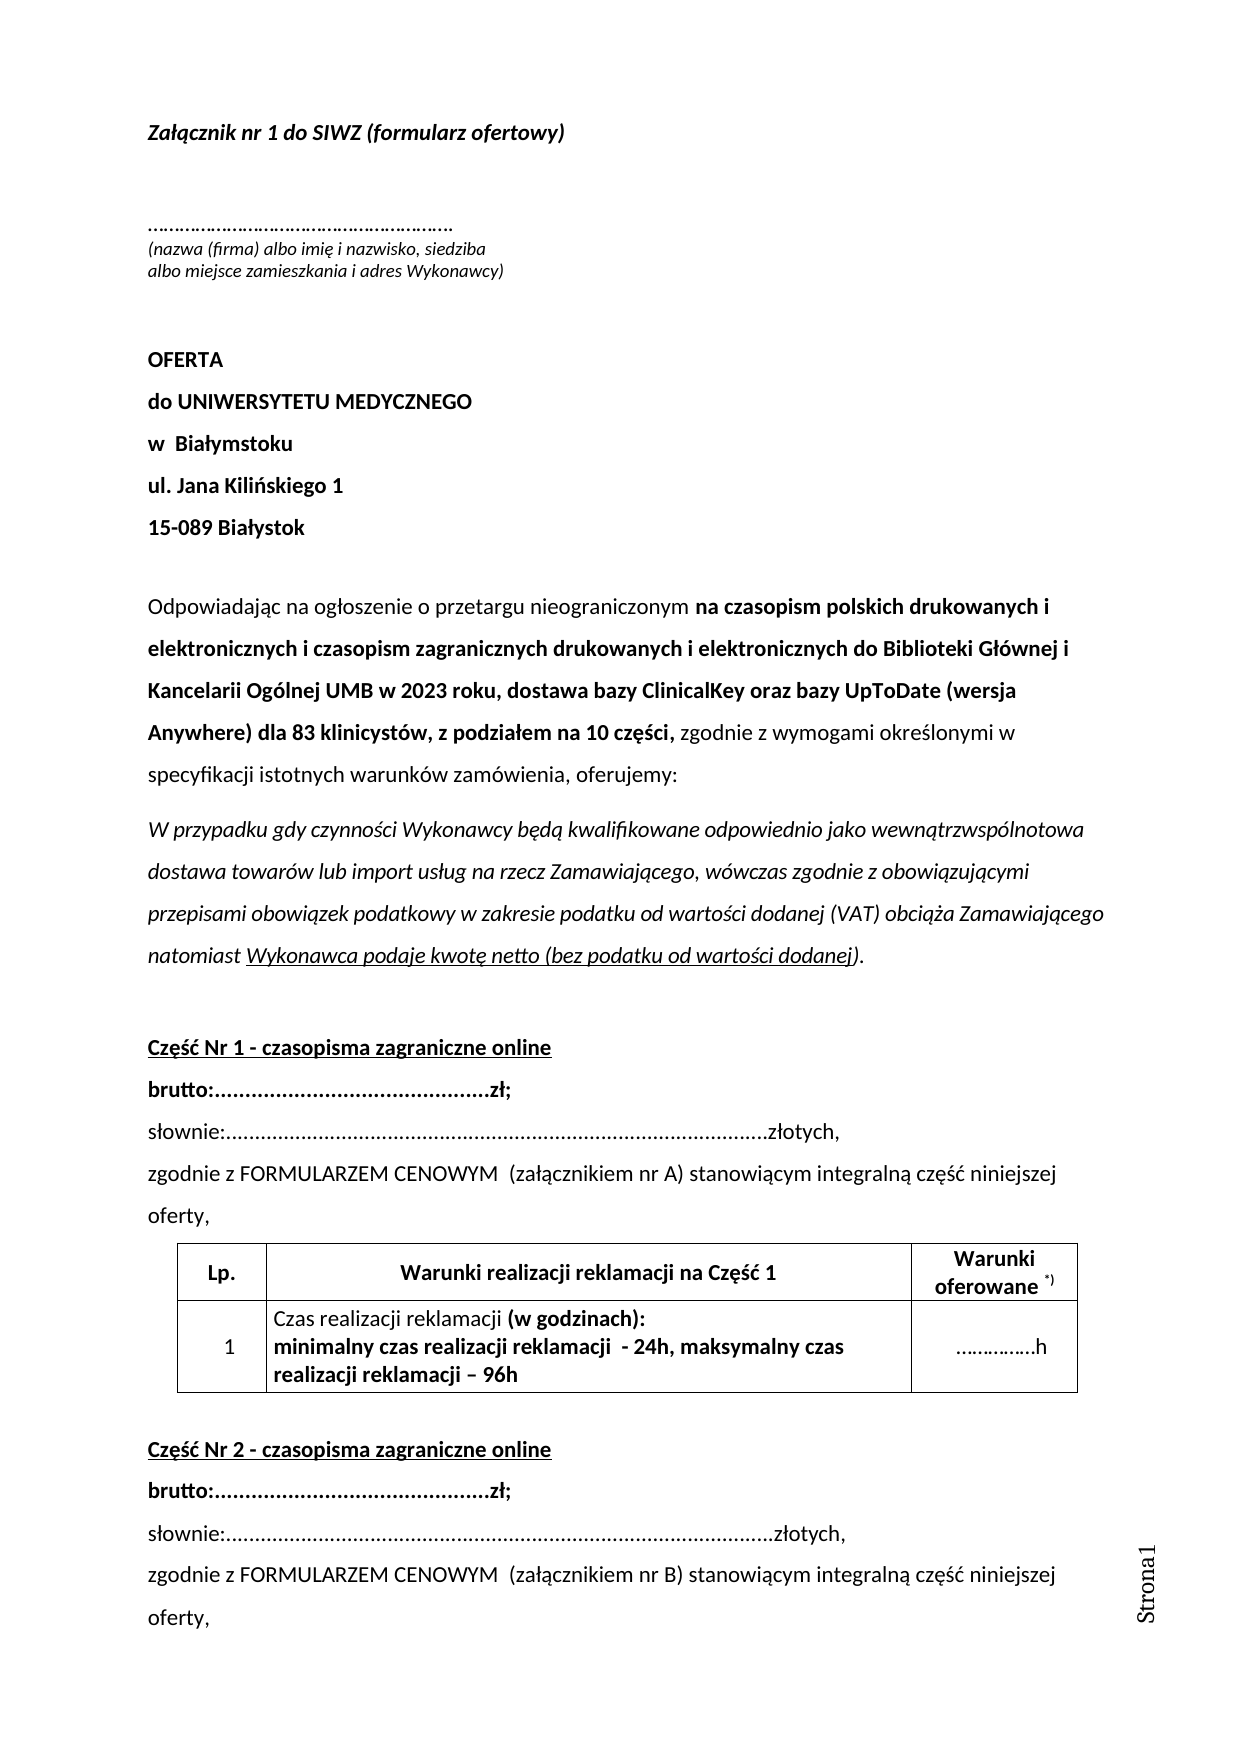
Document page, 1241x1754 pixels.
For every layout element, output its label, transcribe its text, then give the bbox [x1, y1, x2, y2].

text Odpowiadając na ogłoszenie o przetargu nieograniczonym na czasopism polskich drukowanych i elektronicznych i czasopism zagranicznych drukowanych i elektronicznych do Biblioteki Głównej i Kancelarii Ogólnej UMB w 2023 roku, dostawa bazy ClinicalKey oraz bazy UpToDate (wersja Anywhere) dla 83 klinicystów, z podziałem na 10 części, zgodnie z wymogami określonymi w specyfikacji istotnych warunków zamówienia, oferujemy: [148, 592, 1107, 788]
text Załącznik nr 1 do SIWZ (formularz ofertowy) [148, 118, 1107, 146]
table_header Warunki realizacji reklamacji na Część 1 [267, 1244, 911, 1300]
text zgodnie z FORMULARZEM CENOWYM (załącznikiem nr A) stanowiącym integralną część niniejszej oferty, [148, 1159, 1107, 1229]
table_header Lp. [178, 1244, 266, 1300]
text OFERTA [148, 345, 1107, 373]
text Część Nr 1 - czasopisma zagraniczne online [148, 1033, 1107, 1061]
text 15-089 Białystok [148, 513, 1107, 541]
table_cell Czas realizacji reklamacji (w godzinach): minimalny czas realizacji reklamacji - 24h, maksymalny czas realizacji reklamacji – 96h [267, 1301, 911, 1392]
text …………………………………………………. [148, 209, 1107, 237]
text do UNIWERSYTETU MEDYCZNEGO [148, 387, 1107, 415]
text W przypadku gdy czynności Wykonawcy będą kwalifikowane odpowiednio jako wewnątrzwspólnotowa dostawa towarów lub import usług na rzecz Zamawiającego, wówczas zgodnie z obowiązującymi przepisami obowiązek podatkowy w zakresie podatku od wartości dodanej (VAT) obciąża Zamawiającego natomiast Wykonawca podaje kwotę netto (bez podatku od wartości dodanej). [138, 815, 1107, 969]
text albo miejsce zamieszkania i adres Wykonawcy) [148, 260, 1107, 283]
text Część Nr 2 - czasopisma zagraniczne online [148, 1435, 1107, 1463]
text zgodnie z FORMULARZEM CENOWYM (załącznikiem nr B) stanowiącym integralną część niniejszej oferty, [148, 1561, 1107, 1631]
table_header Warunki oferowane *) [912, 1244, 1077, 1300]
table_cell 1 [178, 1301, 266, 1392]
text brutto:.............................................zł; słownie:..............................................................................................złotych, [148, 1075, 1107, 1145]
table_cell ……………h [912, 1301, 1077, 1392]
text (nazwa (firma) albo imię i nazwisko, siedziba [148, 237, 1107, 260]
text w Białymstoku [148, 429, 1107, 457]
text ul. Jana Kilińskiego 1 [148, 471, 1107, 499]
